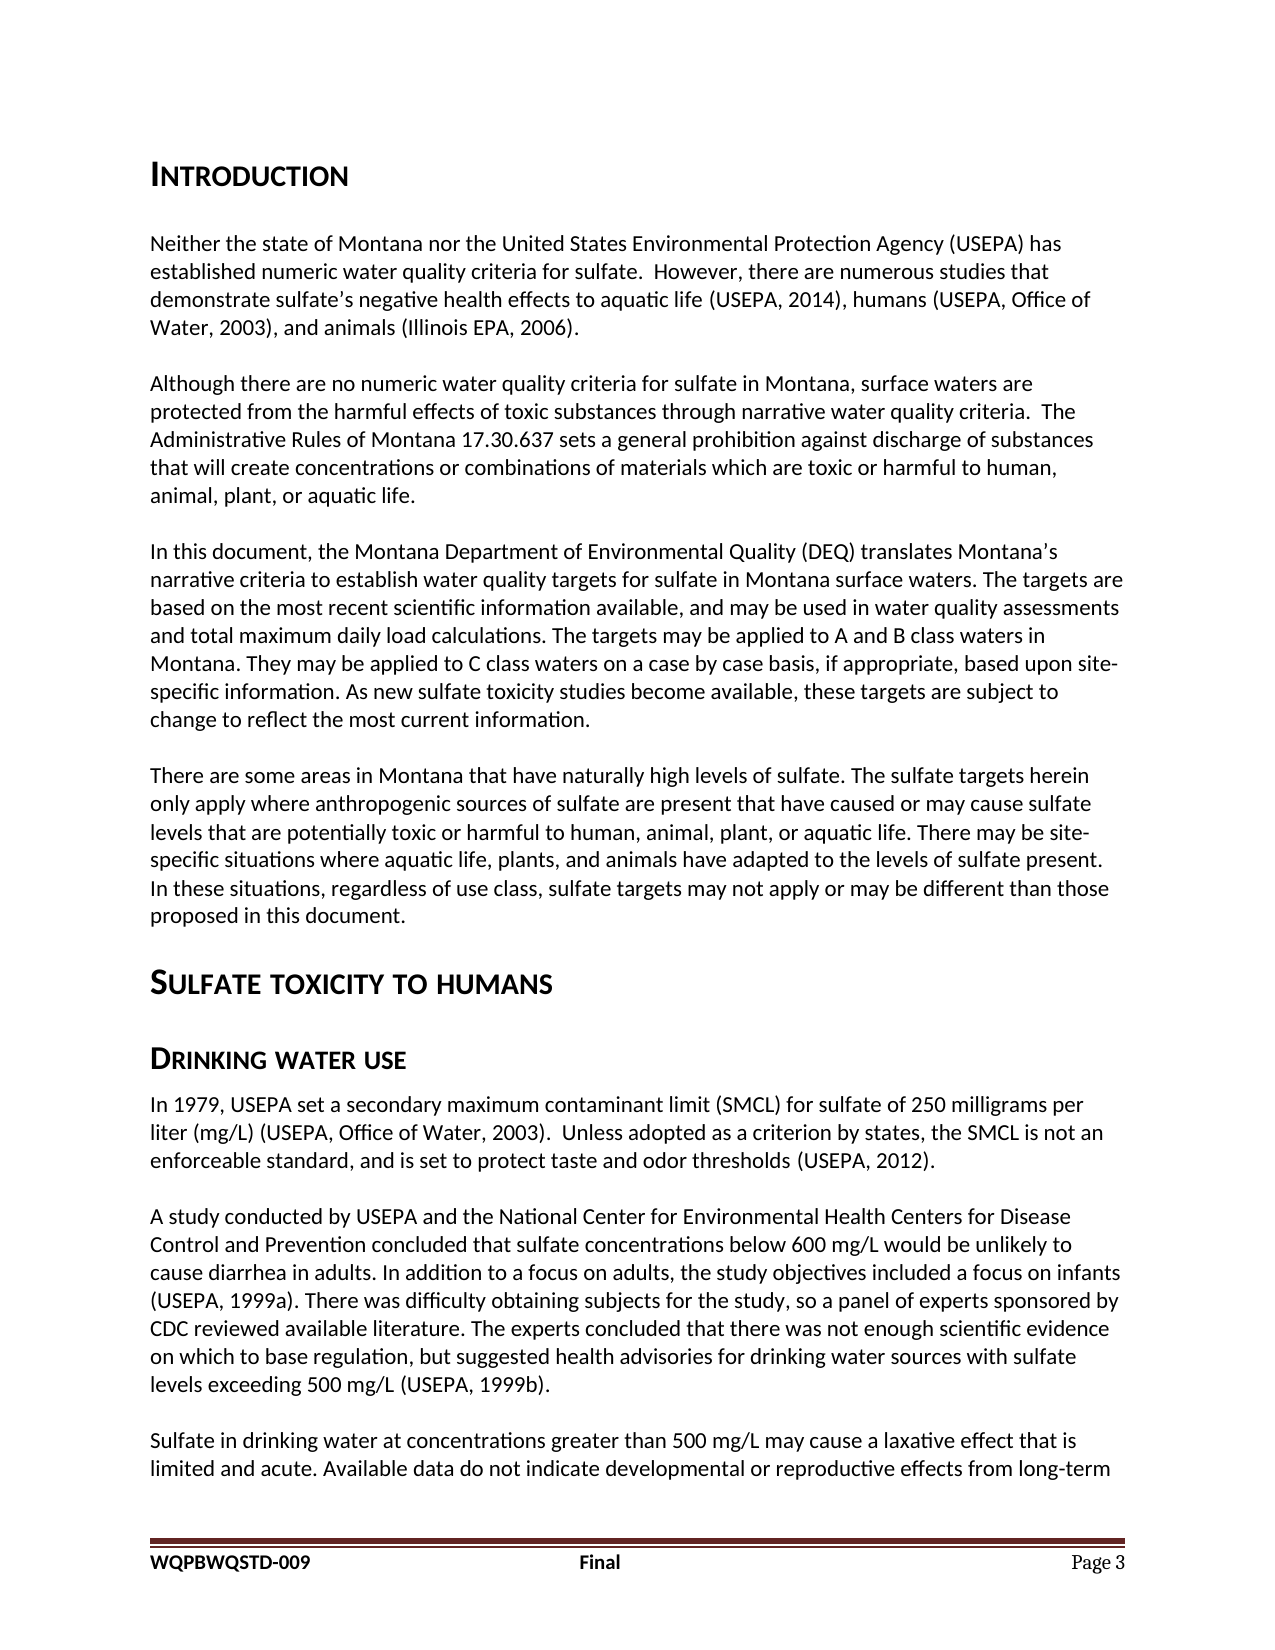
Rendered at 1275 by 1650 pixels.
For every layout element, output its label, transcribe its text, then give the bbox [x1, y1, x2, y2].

text A study conducted by USEPA and the National Center for Environmental Health Centers for Disease Control and Prevention concluded that sulfate concentrations below 600 mg/L would be unlikely to cause diarrhea in adults. In addition to a focus on adults, the study objectives included a focus on infants (USEPA, 1999a). There was difficulty obtaining subjects for the study, so a panel of experts sponsored by CDC reviewed available literature. The experts concluded that there was not enough scientific evidence on which to base regulation, but suggested health advisories for drinking water sources with sulfate levels exceeding 500 mg/L (USEPA, 1999b). [150, 1202, 1125, 1398]
subtitle Drinking water use [150, 1037, 1125, 1078]
text Although there are no numeric water quality criteria for sulfate in Montana, surface waters are protected from the harmful effects of toxic substances through narrative water quality criteria. The Administrative Rules of Montana 17.30.637 sets a general prohibition against discharge of substances that will create concentrations or combinations of materials which are toxic or harmful to human, animal, plant, or aquatic life. [150, 369, 1125, 509]
subtitle Introduction [150, 150, 1125, 196]
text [150, 1426, 1125, 1482]
text In this document, the Montana Department of Environmental Quality (DEQ) translates Montana’s narrative criteria to establish water quality targets for sulfate in Montana surface waters. The targets are based on the most recent scientific information available, and may be used in water quality assessments and total maximum daily load calculations. The targets may be applied to A and B class waters in Montana. They may be applied to C class waters on a case by case basis, if appropriate, based upon site-specific information. As new sulfate toxicity studies become available, these targets are subject to change to reflect the most current information. [150, 537, 1125, 733]
text In 1979, USEPA set a secondary maximum contaminant limit (SMCL) for sulfate of 250 milligrams per liter (mg/L) (USEPA, Office of Water, 2003). Unless adopted as a criterion by states, the SMCL is not an enforceable standard, and is set to protect taste and odor thresholds (USEPA, 2012). [150, 1090, 1125, 1174]
subtitle Sulfate toxicity to humans [150, 958, 1125, 1003]
text There are some areas in Montana that have naturally high levels of sulfate. The sulfate targets herein only apply where anthropogenic sources of sulfate are present that have caused or may cause sulfate levels that are potentially toxic or harmful to human, animal, plant, or aquatic life. There may be site-specific situations where aquatic life, plants, and animals have adapted to the levels of sulfate present. In these situations, regardless of use class, sulfate targets may not apply or may be different than those proposed in this document. [150, 762, 1125, 930]
text Neither the state of Montana nor the United States Environmental Protection Agency (USEPA) has established numeric water quality criteria for sulfate. However, there are numerous studies that demonstrate sulfate’s negative health effects to aquatic life (USEPA, 2014), humans (USEPA, Office of Water, 2003), and animals (Illinois EPA, 2006). [150, 229, 1125, 341]
